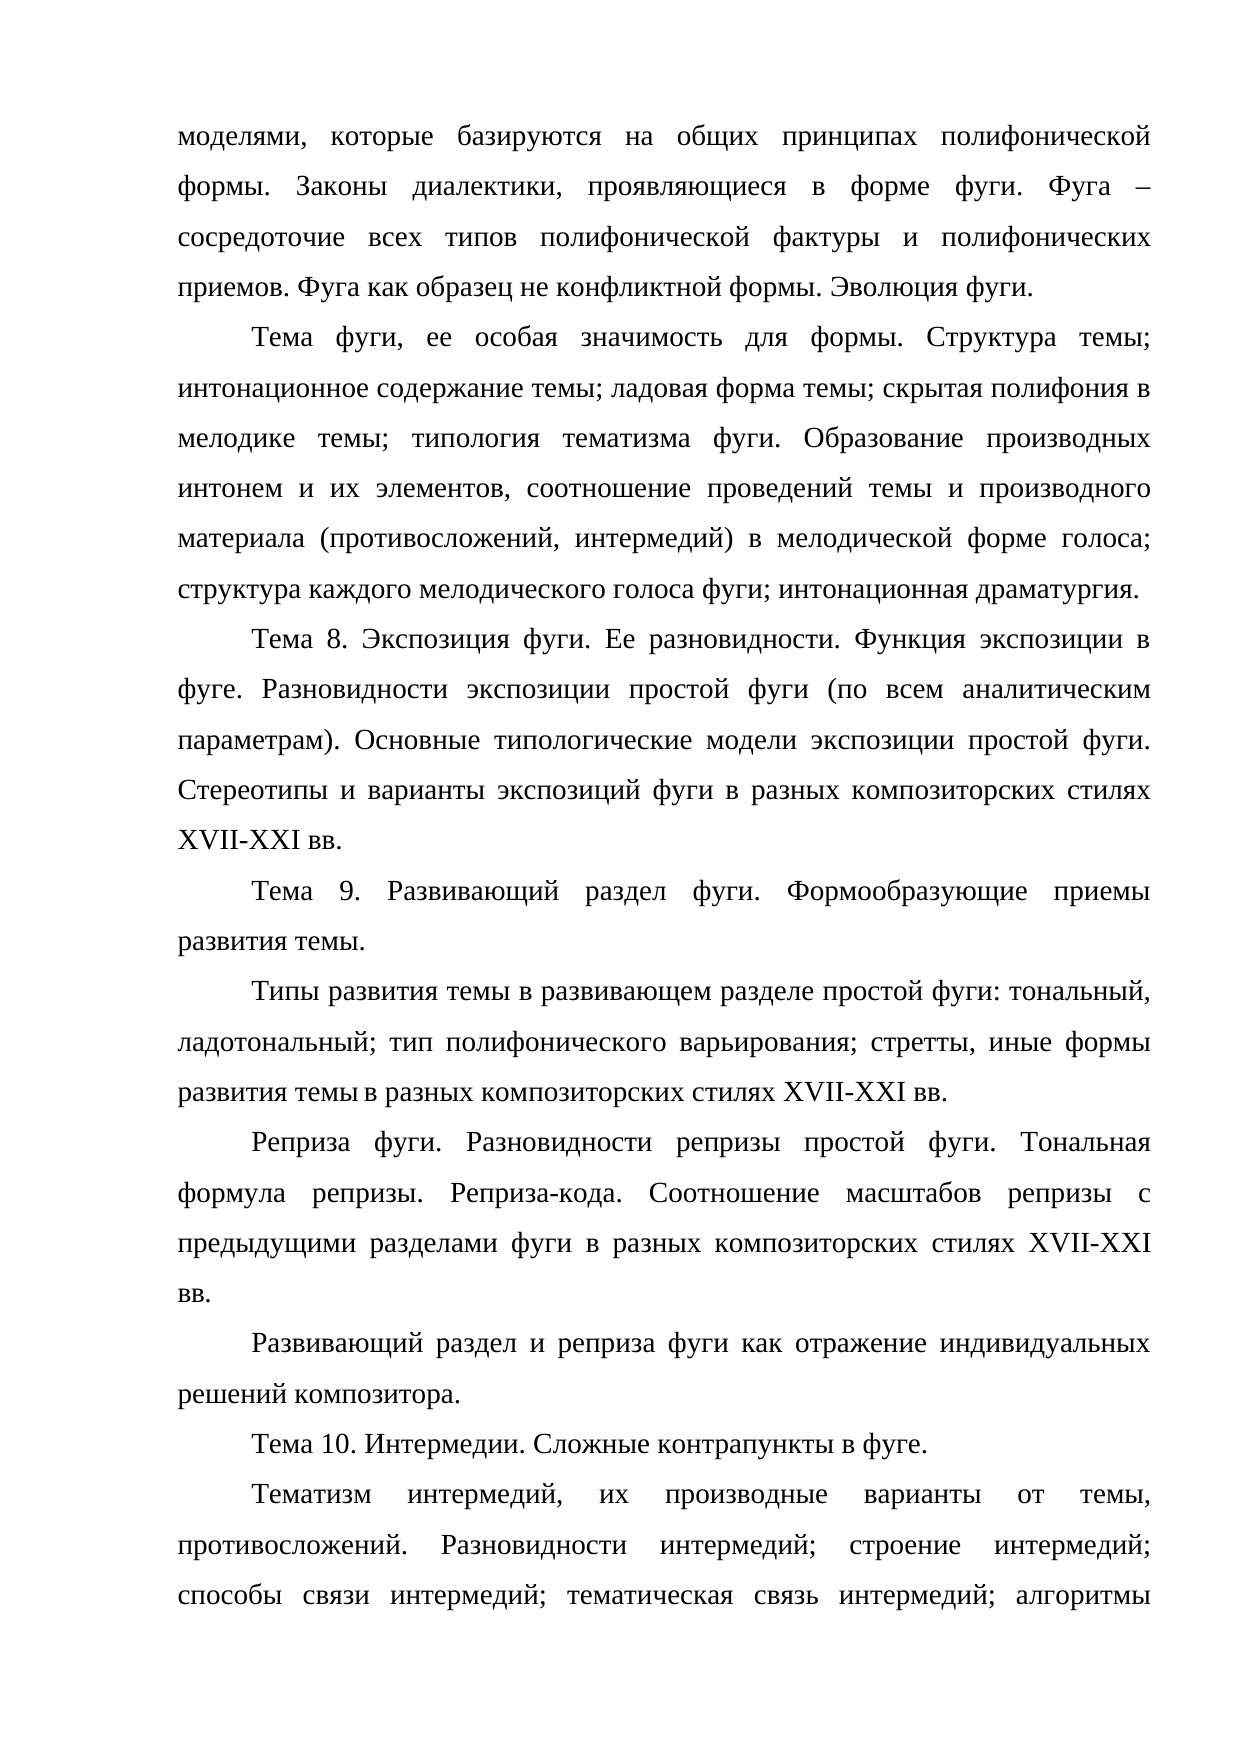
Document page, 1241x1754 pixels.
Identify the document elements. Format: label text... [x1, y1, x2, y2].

text Развивающий раздел и реприза фуги как отражение индивидуальных решений композитора. [177, 1326, 1152, 1409]
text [177, 1477, 1152, 1611]
text Типы развития темы в развивающем разделе простой фуги: тональный, ладотональный; тип полифонического варьирования; стретты, иные формы развития темы в разных композиторских стилях XVII-ХХI вв. [177, 973, 1152, 1108]
text Тема фуги, ее особая значимость для формы. Структура темы; интонационное содержание темы; ладовая форма темы; скрытая полифония в мелодике темы; типология тематизма фуги. Образование производных интонем и их элементов, соотношение проведений темы и производного материала (противосложений, интермедий) в мелодической форме голоса; структура каждого мелодического голоса фуги; интонационная драматургия. [177, 319, 1152, 604]
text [177, 118, 1152, 303]
text Тема 8. Экспозиция фуги. Ее разновидности. Функция экспозиции в фуге. Разновидности экспозиции простой фуги (по всем аналитическим параметрам). Основные типологические модели экспозиции простой фуги. Стереотипы и варианты экспозиций фуги в разных композиторских стилях XVII-ХХI вв. [177, 621, 1152, 856]
text Тема 10. Интермедии. Сложные контрапункты в фуге. [177, 1426, 1152, 1460]
text Реприза фуги. Разновидности репризы простой фуги. Тональная формула репризы. Реприза-кода. Соотношение масштабов репризы с предыдущими разделами фуги в разных композиторских стилях XVII-ХХI вв. [177, 1124, 1152, 1309]
text Тема 9. Развивающий раздел фуги. Формообразующие приемы развития темы. [177, 873, 1152, 957]
